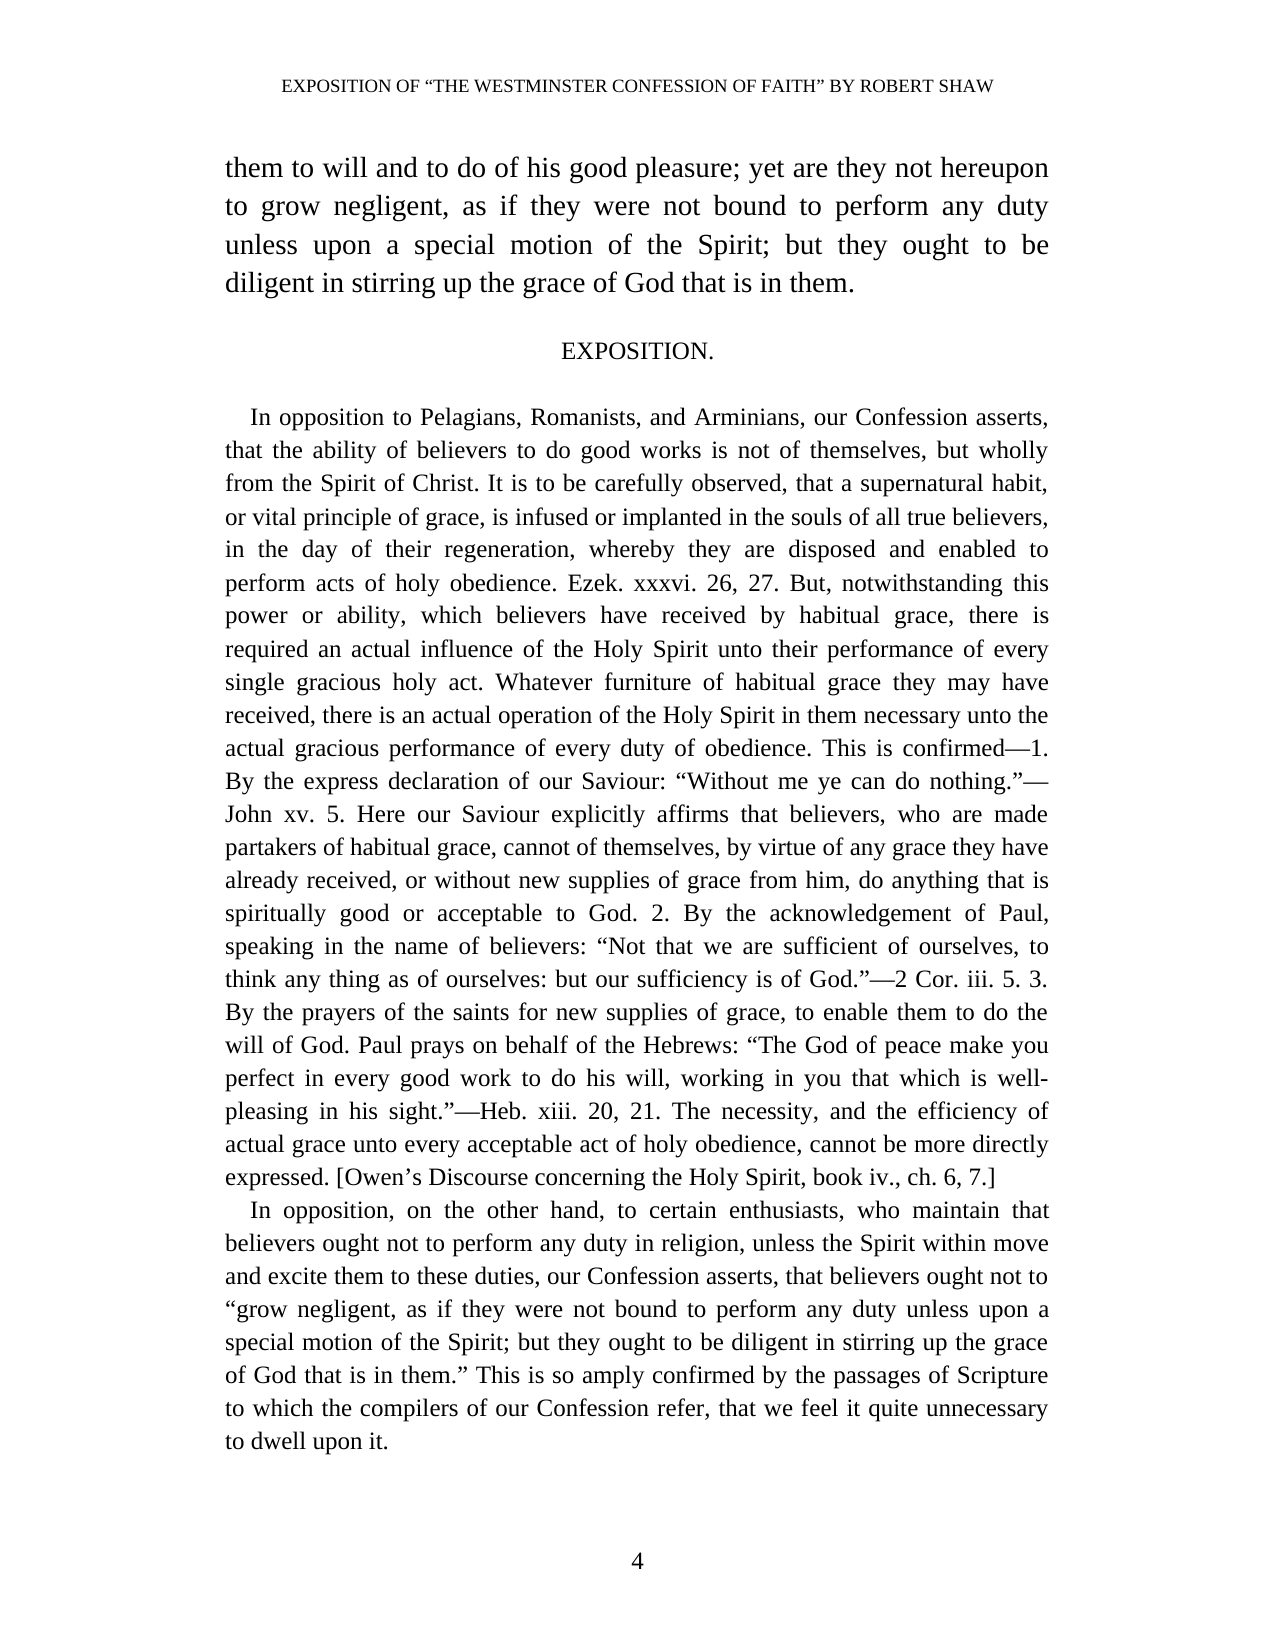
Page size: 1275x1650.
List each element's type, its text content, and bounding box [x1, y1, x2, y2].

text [225, 150, 1050, 299]
text In opposition, on the other hand, to certain enthusiasts, who maintain that believers ought not to perform any duty in religion, unless the Spirit within move and excite them to these duties, our Confession asserts, that believers ought not to “grow negligent, as if they were not bound to perform any duty unless upon a special motion of the Spirit; but they ought to be diligent in stirring up the grace of God that is in them.” This is so amply confirmed by the passages of Scripture to which the compilers of our Confession refer, that we feel it quite unnecessary to dwell upon it. [225, 1195, 1050, 1455]
text In opposition to Pelagians, Romanists, and Arminians, our Confession asserts, that the ability of believers to do good works is not of themselves, but wholly from the Spirit of Christ. It is to be carefully observed, that a supernatural habit, or vital principle of grace, is infused or implanted in the souls of all true believers, in the day of their regeneration, whereby they are disposed and enabled to perform acts of holy obedience. Ezek. xxxvi. 26, 27. But, notwithstanding this power or ability, which believers have received by habitual grace, there is required an actual influence of the Holy Spirit unto their performance of every single gracious holy act. Whatever furniture of habitual grace they may have received, there is an actual operation of the Holy Spirit in them necessary unto the actual gracious performance of every duty of obedience. This is confirmed—1. By the express declaration of our Saviour: “Without me ye can do nothing.”—John xv. 5. Here our Saviour explicitly affirms that believers, who are made partakers of habitual grace, cannot of themselves, by virtue of any grace they have already received, or without new supplies of grace from him, do anything that is spiritually good or acceptable to God. 2. By the acknowledgement of Paul, speaking in the name of believers: “Not that we are sufficient of ourselves, to think any thing as of ourselves: but our sufficiency is of God.”—2 Cor. iii. 5. 3. By the prayers of the saints for new supplies of grace, to enable them to do the will of God. Paul prays on behalf of the Hebrews: “The God of peace make you perfect in every good work to do his will, working in you that which is well-pleasing in his sight.”—Heb. xiii. 20, 21. The necessity, and the efficiency of actual grace unto every acceptable act of holy obedience, cannot be more directly expressed. [Owen’s Discourse concerning the Holy Spirit, book iv., ch. 6, 7.] [225, 402, 1050, 1191]
text Exposition. [225, 336, 1050, 365]
